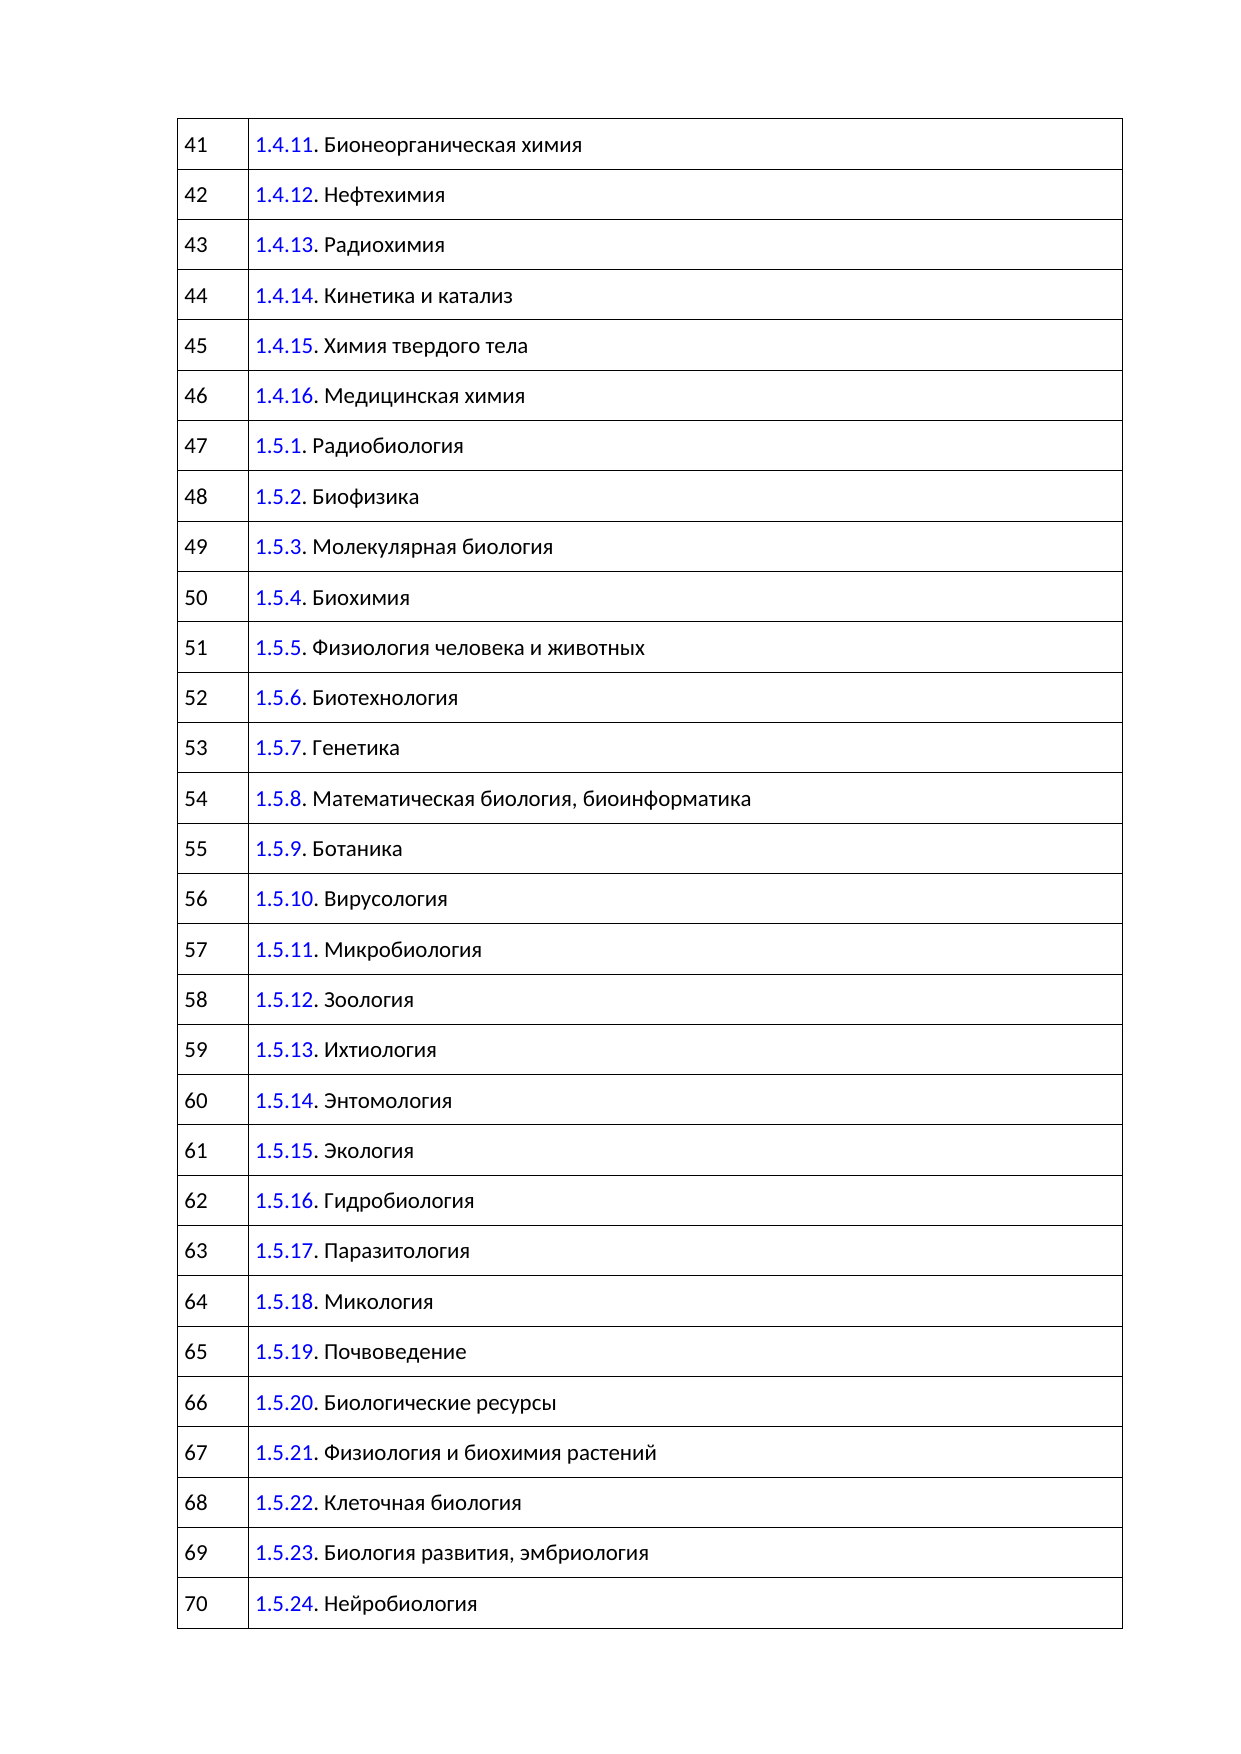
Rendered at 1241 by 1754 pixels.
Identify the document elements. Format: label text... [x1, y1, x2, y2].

table_cell 1.5.18. Микология [249, 1276, 1122, 1326]
table_cell 1.4.11. Бионеорганическая химия [249, 119, 1122, 168]
table_cell 60 [178, 1075, 248, 1124]
table_cell 1.5.1. Радиобиология [249, 421, 1122, 470]
table_cell 53 [178, 723, 248, 772]
table_cell 1.4.13. Радиохимия [249, 220, 1122, 269]
table_cell 1.4.14. Кинетика и катализ [249, 270, 1122, 319]
table_cell 1.5.12. Зоология [249, 975, 1122, 1024]
table_cell 1.5.17. Паразитология [249, 1226, 1122, 1275]
table_cell 57 [178, 924, 248, 973]
table_cell 1.5.15. Экология [249, 1125, 1122, 1175]
table_cell 1.5.10. Вирусология [249, 874, 1122, 923]
table_cell 1.5.5. Физиология человека и животных [249, 622, 1122, 672]
table_cell 1.5.2. Биофизика [249, 471, 1122, 521]
table_cell 52 [178, 673, 248, 722]
table_cell 43 [178, 220, 248, 269]
table_cell 68 [178, 1478, 248, 1527]
table_cell 70 [178, 1578, 248, 1627]
table_cell 50 [178, 572, 248, 621]
table_cell 63 [178, 1226, 248, 1275]
table_cell 1.5.3. Молекулярная биология [249, 522, 1122, 571]
table_cell 44 [178, 270, 248, 319]
table_cell 1.4.16. Медицинская химия [249, 371, 1122, 420]
table_cell 1.4.15. Химия твердого тела [249, 320, 1122, 370]
table_cell 41 [178, 119, 248, 168]
table_cell 1.5.13. Ихтиология [249, 1025, 1122, 1074]
table_cell 1.5.6. Биотехнология [249, 673, 1122, 722]
table_cell 1.5.20. Биологические ресурсы [249, 1377, 1122, 1426]
table_cell 1.5.16. Гидробиология [249, 1176, 1122, 1225]
table_cell 51 [178, 622, 248, 672]
table_cell 59 [178, 1025, 248, 1074]
table_cell 1.5.14. Энтомология [249, 1075, 1122, 1124]
table_cell 66 [178, 1377, 248, 1426]
table_cell 49 [178, 522, 248, 571]
table_cell 47 [178, 421, 248, 470]
table_cell 61 [178, 1125, 248, 1175]
table_cell 65 [178, 1327, 248, 1376]
table_cell 1.5.22. Клеточная биология [249, 1478, 1122, 1527]
table_cell 62 [178, 1176, 248, 1225]
table_cell 1.5.21. Физиология и биохимия растений [249, 1427, 1122, 1477]
table_cell 1.5.23. Биология развития, эмбриология [249, 1528, 1122, 1577]
table_cell 48 [178, 471, 248, 521]
table_cell 45 [178, 320, 248, 370]
table_cell 67 [178, 1427, 248, 1477]
table_cell 58 [178, 975, 248, 1024]
table_cell 1.4.12. Нефтехимия [249, 170, 1122, 219]
table_cell 1.5.9. Ботаника [249, 824, 1122, 873]
table_cell 46 [178, 371, 248, 420]
table_cell 69 [178, 1528, 248, 1577]
table_cell 1.5.19. Почвоведение [249, 1327, 1122, 1376]
table_cell 1.5.7. Генетика [249, 723, 1122, 772]
table_cell 64 [178, 1276, 248, 1326]
table_cell 1.5.24. Нейробиология [249, 1578, 1122, 1627]
table_cell 54 [178, 773, 248, 822]
table_cell 56 [178, 874, 248, 923]
table_cell 1.5.8. Математическая биология, биоинформатика [249, 773, 1122, 822]
table_cell 1.5.4. Биохимия [249, 572, 1122, 621]
table_cell 42 [178, 170, 248, 219]
table_cell 55 [178, 824, 248, 873]
table_cell 1.5.11. Микробиология [249, 924, 1122, 973]
